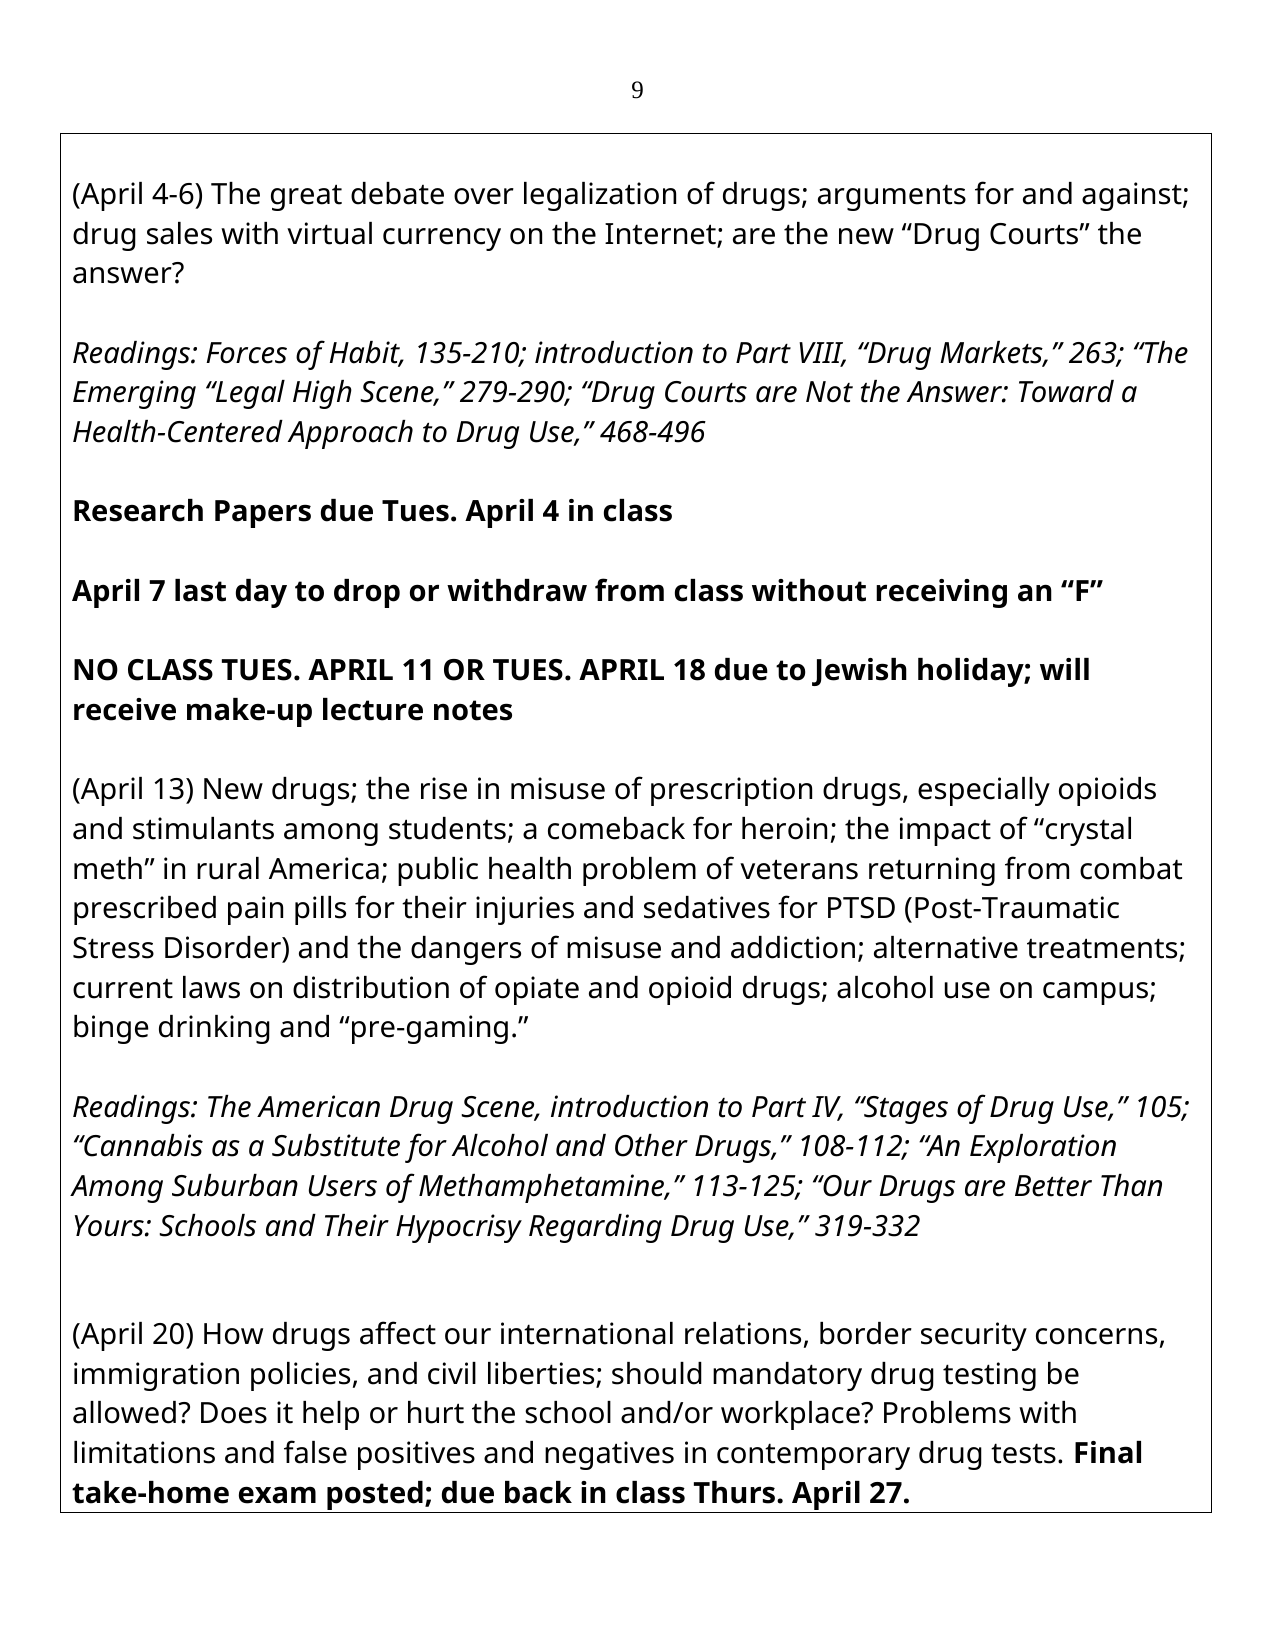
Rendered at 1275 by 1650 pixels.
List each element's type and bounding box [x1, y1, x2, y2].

table_cell [61, 134, 1211, 1512]
